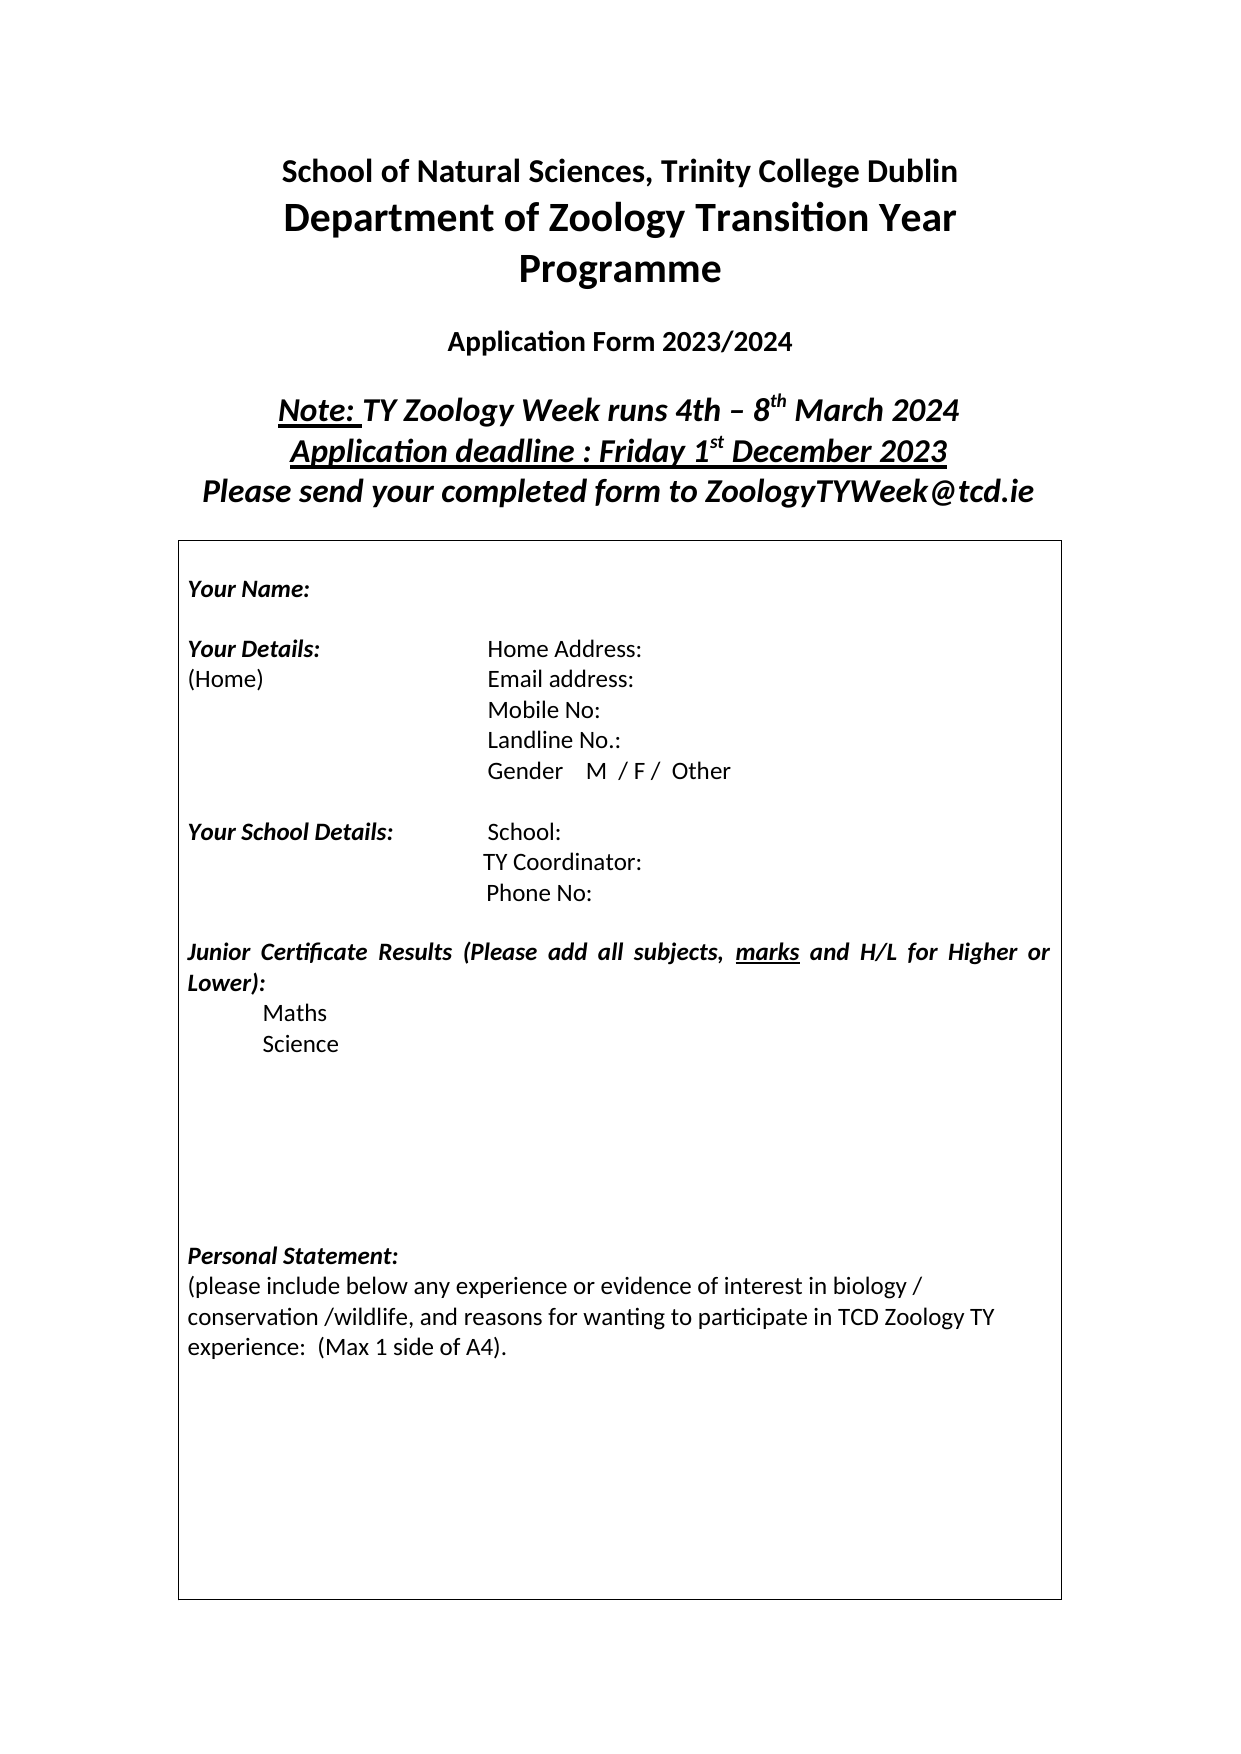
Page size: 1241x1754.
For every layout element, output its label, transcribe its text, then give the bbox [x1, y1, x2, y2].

text Mobile No: [187, 694, 1053, 724]
text Note: TY Zoology Week runs 4th – 8th March 2024 [187, 389, 1053, 430]
text Phone No: [187, 877, 1053, 908]
text Gender M / F / Other [187, 755, 1053, 786]
text Your School Details: School: [187, 816, 1053, 847]
text Your Name: [187, 574, 1053, 604]
text School of Natural Sciences, Trinity College Dublin [187, 150, 1053, 191]
text Your Details: Home Address: [187, 633, 1053, 663]
text TY Coordinator: [187, 847, 1053, 877]
text Personal Statement: [187, 1240, 1053, 1270]
text (please include below any experience or evidence of interest in biology / conservation /wildlife, and reasons for wanting to participate in TCD Zoology TY experience: (Max 1 side of A4). [187, 1270, 1053, 1362]
text Application deadline : Friday 1st December 2023 [187, 430, 1053, 471]
text Junior Certificate Results (Please add all subjects, marks and H/L for Higher or Lower): [187, 936, 1053, 997]
text Department of Zoology Transition Year Programme [187, 191, 1053, 292]
text Please send your completed form to ZoologyTYWeek@tcd.ie [187, 471, 1053, 511]
text Application Form 2023/2024 [187, 323, 1053, 358]
text Landline No.: [187, 724, 1053, 755]
text Maths [187, 997, 1053, 1028]
text Science [187, 1028, 1053, 1058]
text (Home) Email address: [187, 663, 1053, 694]
